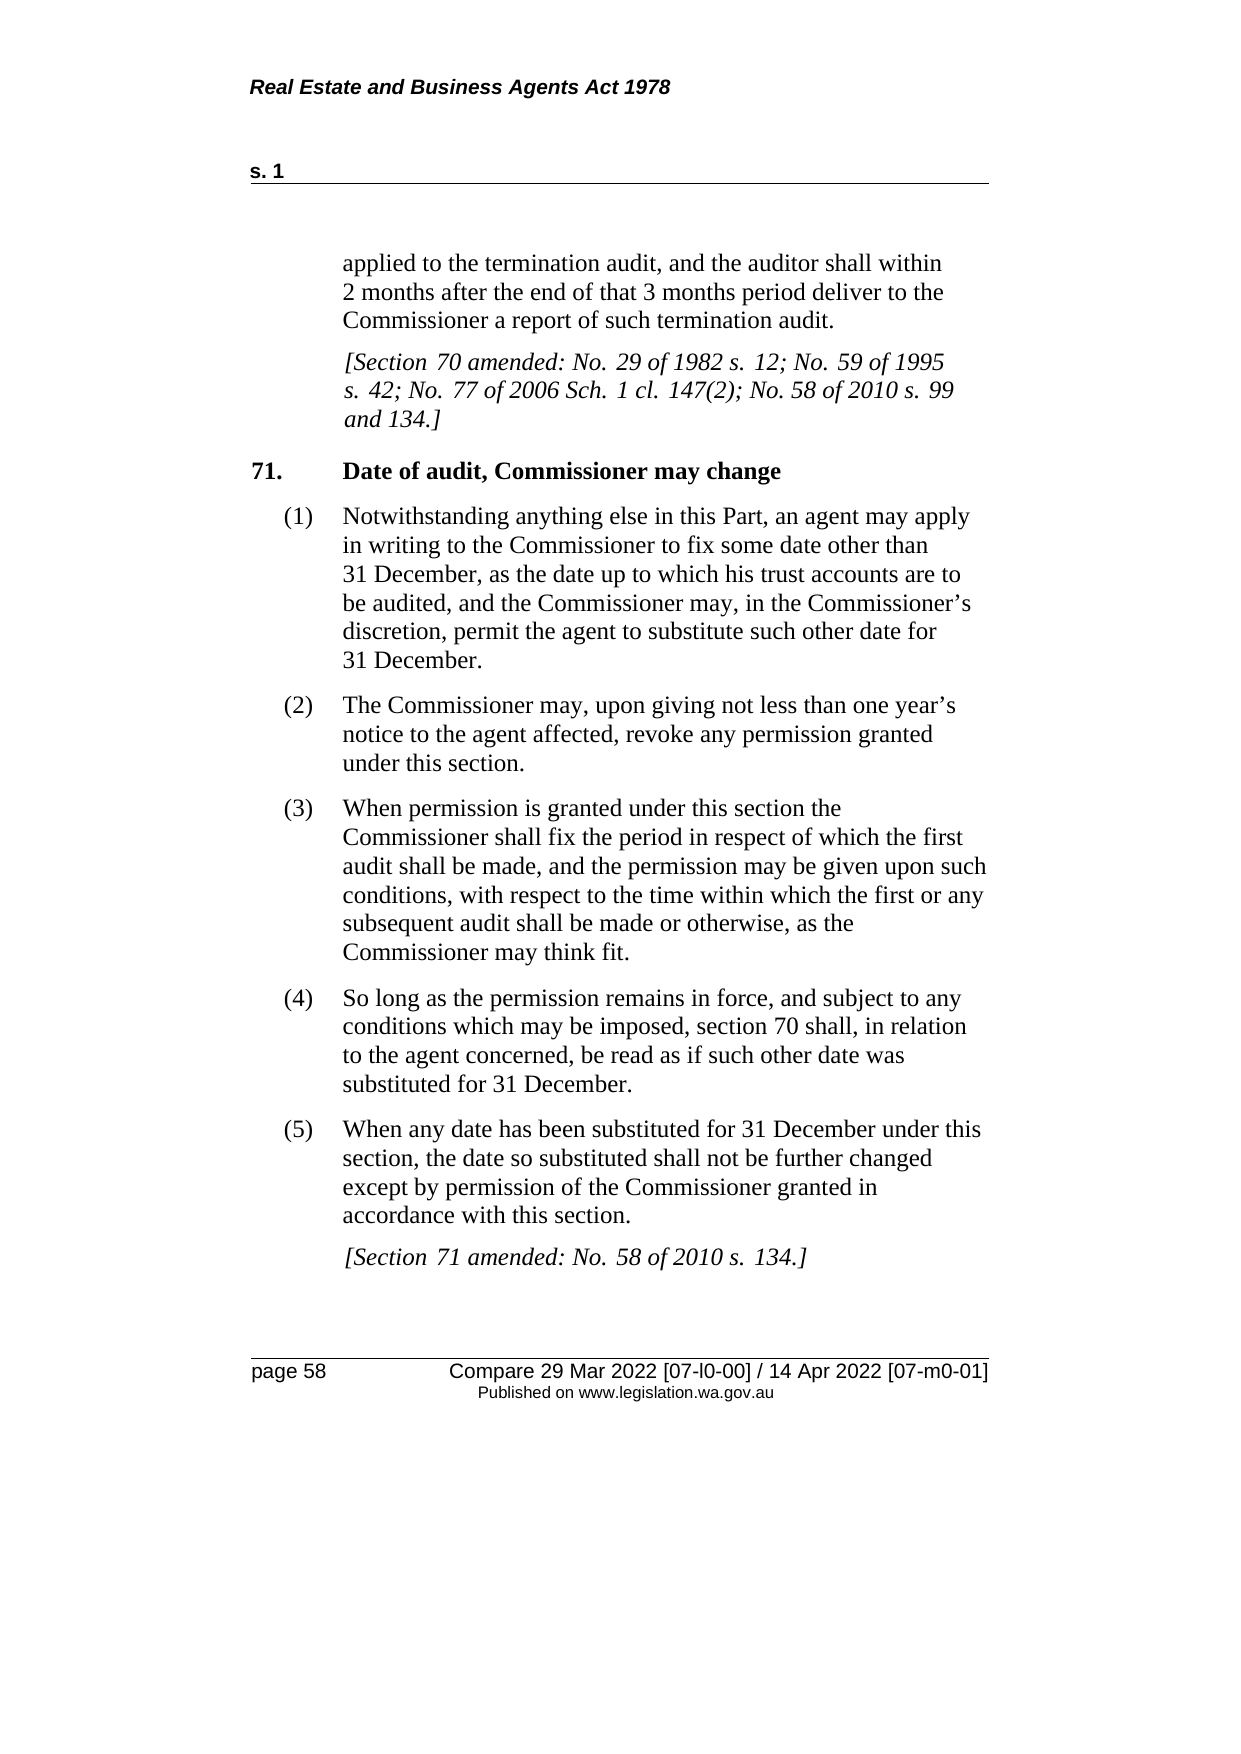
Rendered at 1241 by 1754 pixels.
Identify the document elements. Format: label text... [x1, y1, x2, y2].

text [Section 70 amended: No. 29 of 1982 s. 12; No. 59 of 1995 s. 42; No. 77 of 2006 Sch. 1 cl. 147(2); No. 58 of 2010 s. 99 and 134.] [251, 347, 989, 433]
text (1) Notwithstanding anything else in this Part, an agent may apply in writing to the Commissioner to fix some date other than 31 December, as the date up to which his trust accounts are to be audited, and the Commissioner may, in the Commissioner’s discretion, permit the agent to substitute such other date for 31 December. [251, 501, 989, 674]
text [Section 71 amended: No. 58 of 2010 s. 134.] [251, 1242, 989, 1271]
text (5) When any date has been substituted for 31 December under this section, the date so substituted shall not be further changed except by permission of the Commissioner granted in accordance with this section. [251, 1114, 989, 1229]
text (4) So long as the permission remains in force, and subject to any conditions which may be imposed, section 70 shall, in relation to the agent concerned, be read as if such other date was substituted for 31 December. [251, 983, 989, 1098]
subtitle 71. Date of audit, Commissioner may change [251, 456, 989, 485]
text (2) The Commissioner may, upon giving not less than one year’s notice to the agent affected, revoke any permission granted under this section. [251, 691, 989, 777]
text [251, 248, 989, 334]
text (3) When permission is granted under this section the Commissioner shall fix the period in respect of which the first audit shall be made, and the permission may be given upon such conditions, with respect to the time within which the first or any subsequent audit shall be made or otherwise, as the Commissioner may think fit. [251, 793, 989, 966]
